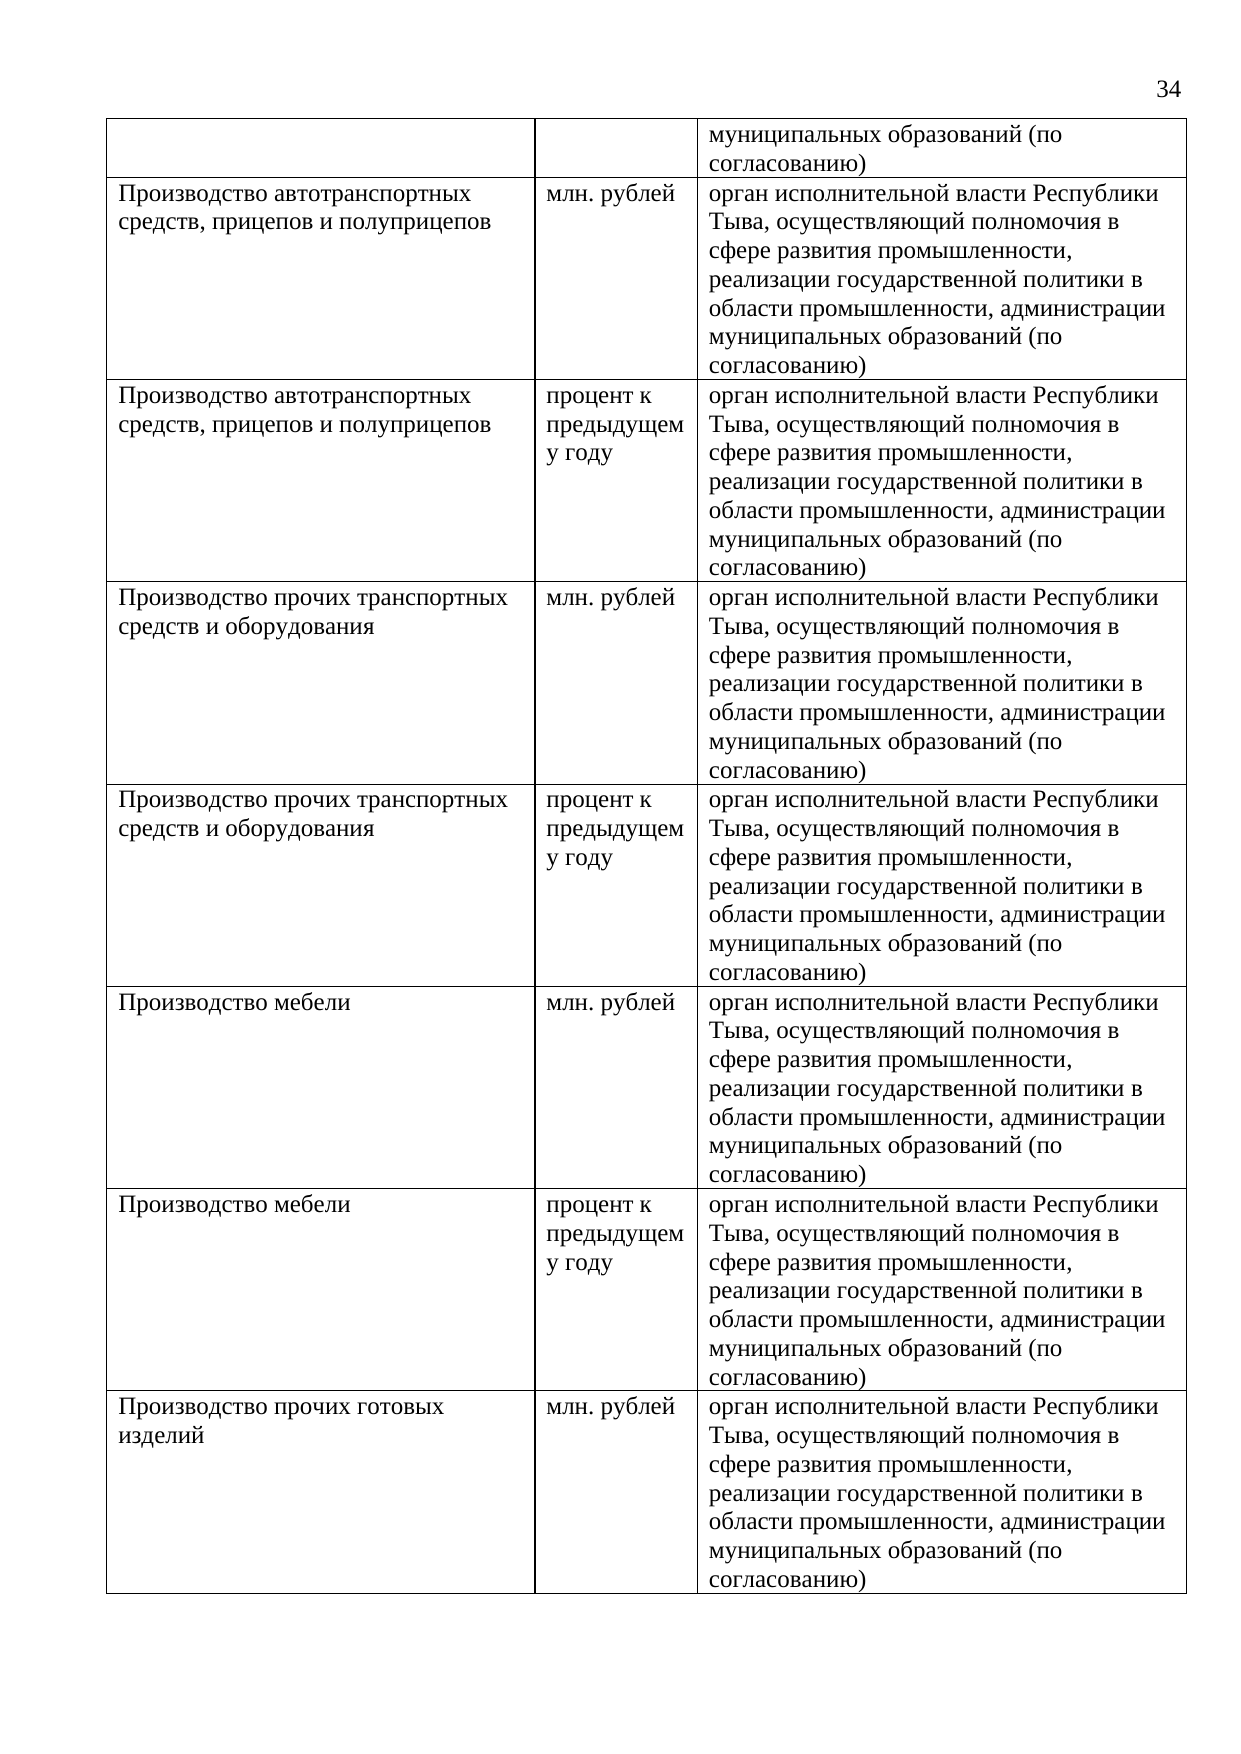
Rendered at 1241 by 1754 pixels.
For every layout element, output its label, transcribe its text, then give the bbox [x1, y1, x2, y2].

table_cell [107, 119, 534, 177]
table_cell млн. рублей [536, 582, 697, 783]
table_cell Производство прочих транспортных средств и оборудования [107, 785, 534, 986]
table_cell Производство прочих готовых изделий [107, 1391, 534, 1593]
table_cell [698, 119, 1186, 177]
table_cell Производство мебели [107, 1189, 534, 1390]
table_cell процент к предыдущему году [536, 1189, 697, 1390]
table_cell процент к предыдущему году [536, 785, 697, 986]
table_cell Производство автотранспортных средств, прицепов и полуприцепов [107, 380, 534, 581]
table_cell Производство мебели [107, 987, 534, 1188]
table_cell Производство прочих транспортных средств и оборудования [107, 582, 534, 783]
table_cell млн. рублей [536, 178, 697, 379]
table_cell Производство автотранспортных средств, прицепов и полуприцепов [107, 178, 534, 379]
table_cell процент к предыдущему году [536, 380, 697, 581]
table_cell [536, 119, 697, 177]
table_cell млн. рублей [536, 987, 697, 1188]
table_cell млн. рублей [536, 1391, 697, 1593]
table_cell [698, 1391, 1186, 1593]
